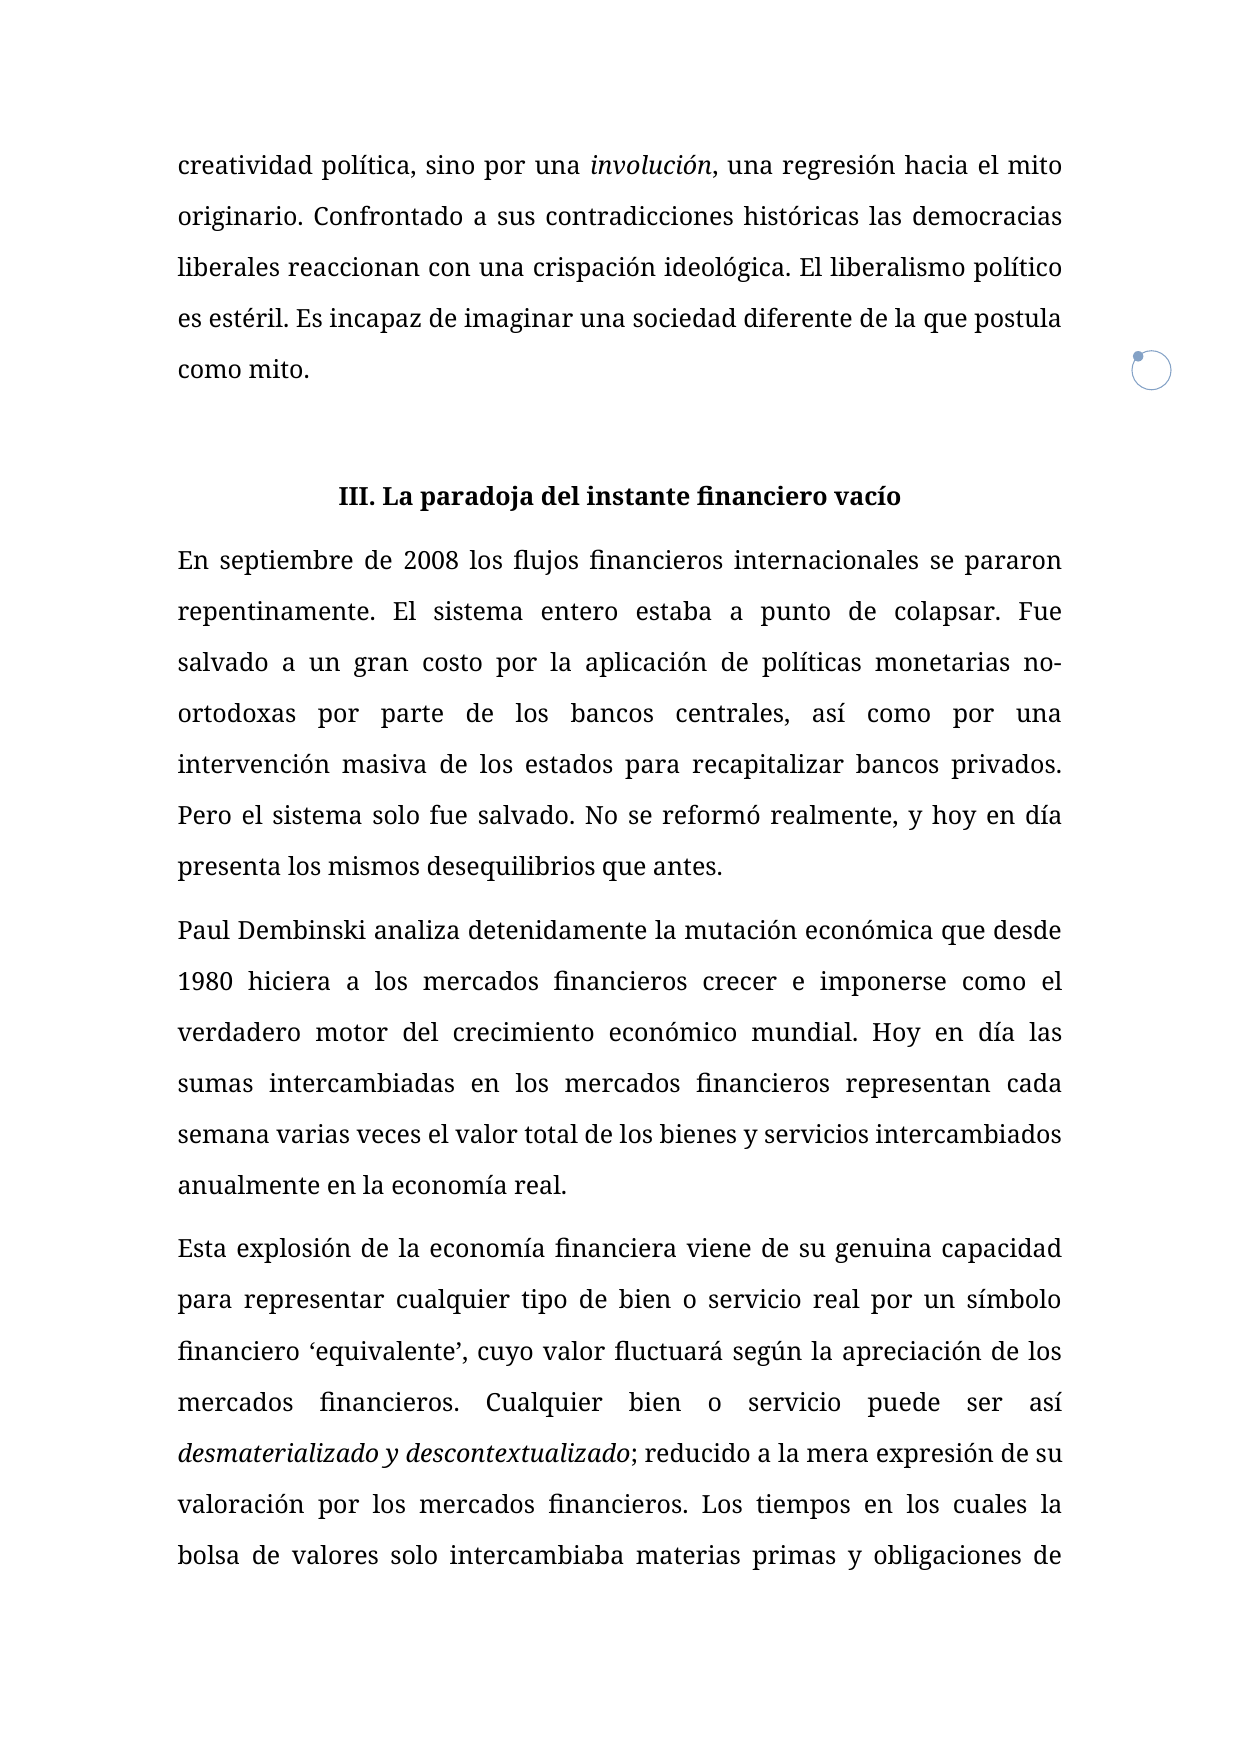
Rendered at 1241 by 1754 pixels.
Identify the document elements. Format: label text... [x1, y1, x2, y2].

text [177, 1231, 1063, 1571]
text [177, 148, 1063, 386]
text Paul Dembinski analiza detenidamente la mutación económica que desde 1980 hiciera a los mercados financieros crecer e imponerse como el verdadero motor del crecimiento económico mundial. Hoy en día las sumas intercambiadas en los mercados financieros representan cada semana varias veces el valor total de los bienes y servicios intercambiados anualmente en la economía real. [177, 912, 1063, 1202]
text En septiembre de 2008 los flujos financieros internacionales se pararon repentinamente. El sistema entero estaba a punto de colapsar. Fue salvado a un gran costo por la aplicación de políticas monetarias no-ortodoxas por parte de los bancos centrales, así como por una intervención masiva de los estados para recapitalizar bancos privados. Pero el sistema solo fue salvado. No se reformó realmente, y hoy en día presenta los mismos desequilibrios que antes. [177, 542, 1063, 883]
text III. La paradoja del instante financiero vacío [177, 479, 1063, 513]
